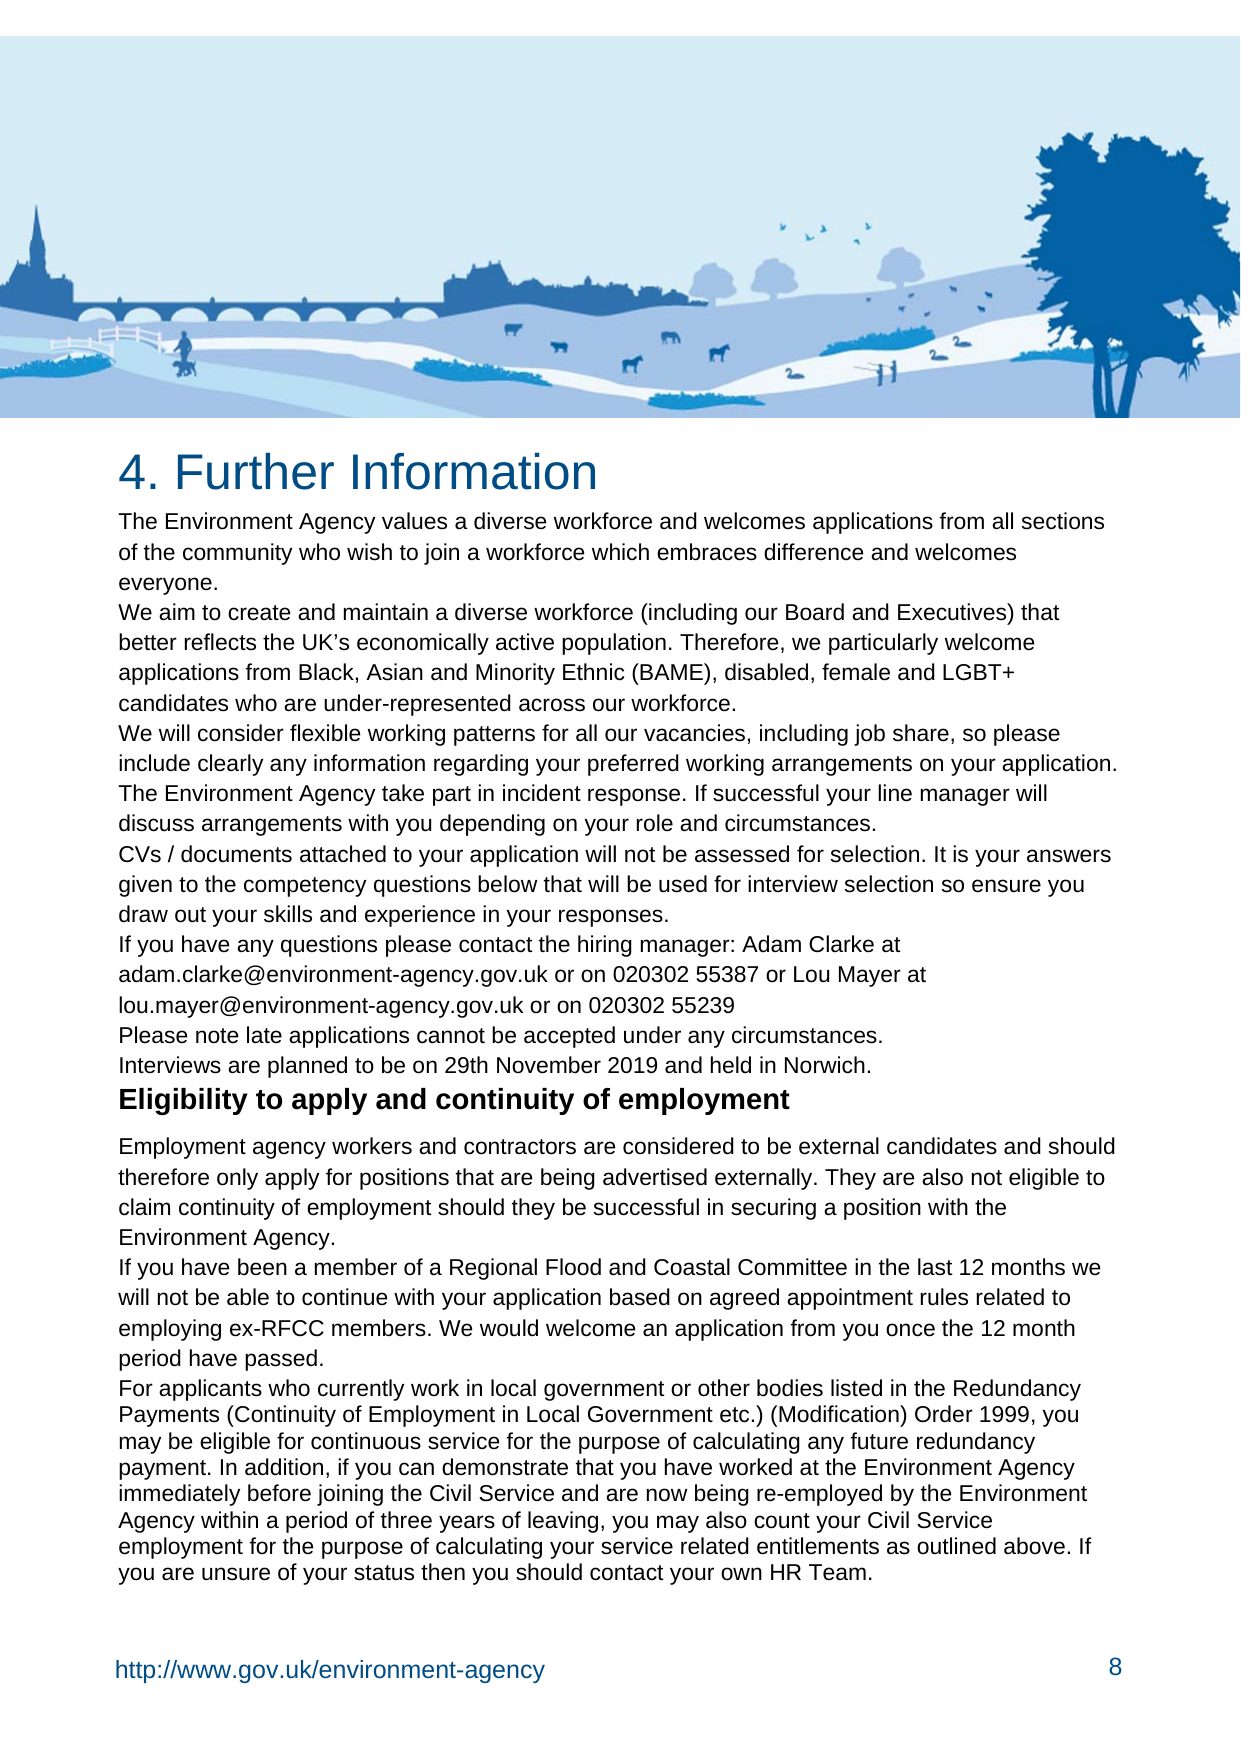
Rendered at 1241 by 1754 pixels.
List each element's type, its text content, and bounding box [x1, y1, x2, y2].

text We will consider flexible working patterns for all our vacancies, including job share, so please include clearly any information regarding your preferred working arrangements on your application. [118, 720, 1122, 776]
text CVs / documents attached to your application will not be assessed for selection. It is your answers given to the competency questions below that will be used for interview selection so ensure you draw out your skills and experience in your responses. [118, 841, 1122, 927]
picture [0, 36, 1241, 418]
text The Environment Agency take part in incident response. If successful your line manager will discuss arrangements with you depending on your role and circumstances. [118, 780, 1122, 837]
text Please note late applications cannot be accepted under any circumstances. [118, 1022, 1122, 1048]
text The Environment Agency values a diverse workforce and welcomes applications from all sections of the community who wish to join a workforce which embraces difference and welcomes everyone. [118, 508, 1122, 595]
text Interviews are planned to be on 29th November 2019 and held in Norwich. [118, 1052, 1122, 1078]
text Employment agency workers and contractors are considered to be external candidates and should therefore only apply for positions that are being advertised externally. They are also not eligible to claim continuity of employment should they be successful in securing a position with the Environment Agency. [118, 1133, 1122, 1250]
text For applicants who currently work in local government or other bodies listed in the Redundancy Payments (Continuity of Employment in Local Government etc.) (Modification) Order 1999, you may be eligible for continuous service for the purpose of calculating any future redundancy payment. In addition, if you can demonstrate that you have worked at the Environment Agency immediately before joining the Civil Service and are now being re-employed by the Environment Agency within a period of three years of leaving, you may also count your Civil Service employment for the purpose of calculating your service related entitlements as outlined above. If you are unsure of your status then you should contact your own HR Team. [118, 1375, 1122, 1586]
text 4. Further Information [118, 418, 1122, 500]
text If you have any questions please contact the hiring manager: Adam Clarke at adam.clarke@environment-agency.gov.uk or on 020302 55387 or Lou Mayer at lou.mayer@environment-agency.gov.uk or on 020302 55239 [118, 931, 1122, 1018]
text If you have been a member of a Regional Flood and Coastal Committee in the last 12 months we will not be able to continue with your application based on agreed appointment rules related to employing ex-RFCC members. We would welcome an application from you once the 12 month period have passed. [118, 1254, 1122, 1371]
text Eligibility to apply and continuity of employment [118, 1082, 1122, 1116]
text We aim to create and maintain a diverse workforce (including our Board and Executives) that better reflects the UK’s economically active population. Therefore, we particularly welcome applications from Black, Asian and Minority Ethnic (BAME), disabled, female and LGBT+ candidates who are under-represented across our workforce. [118, 599, 1122, 716]
